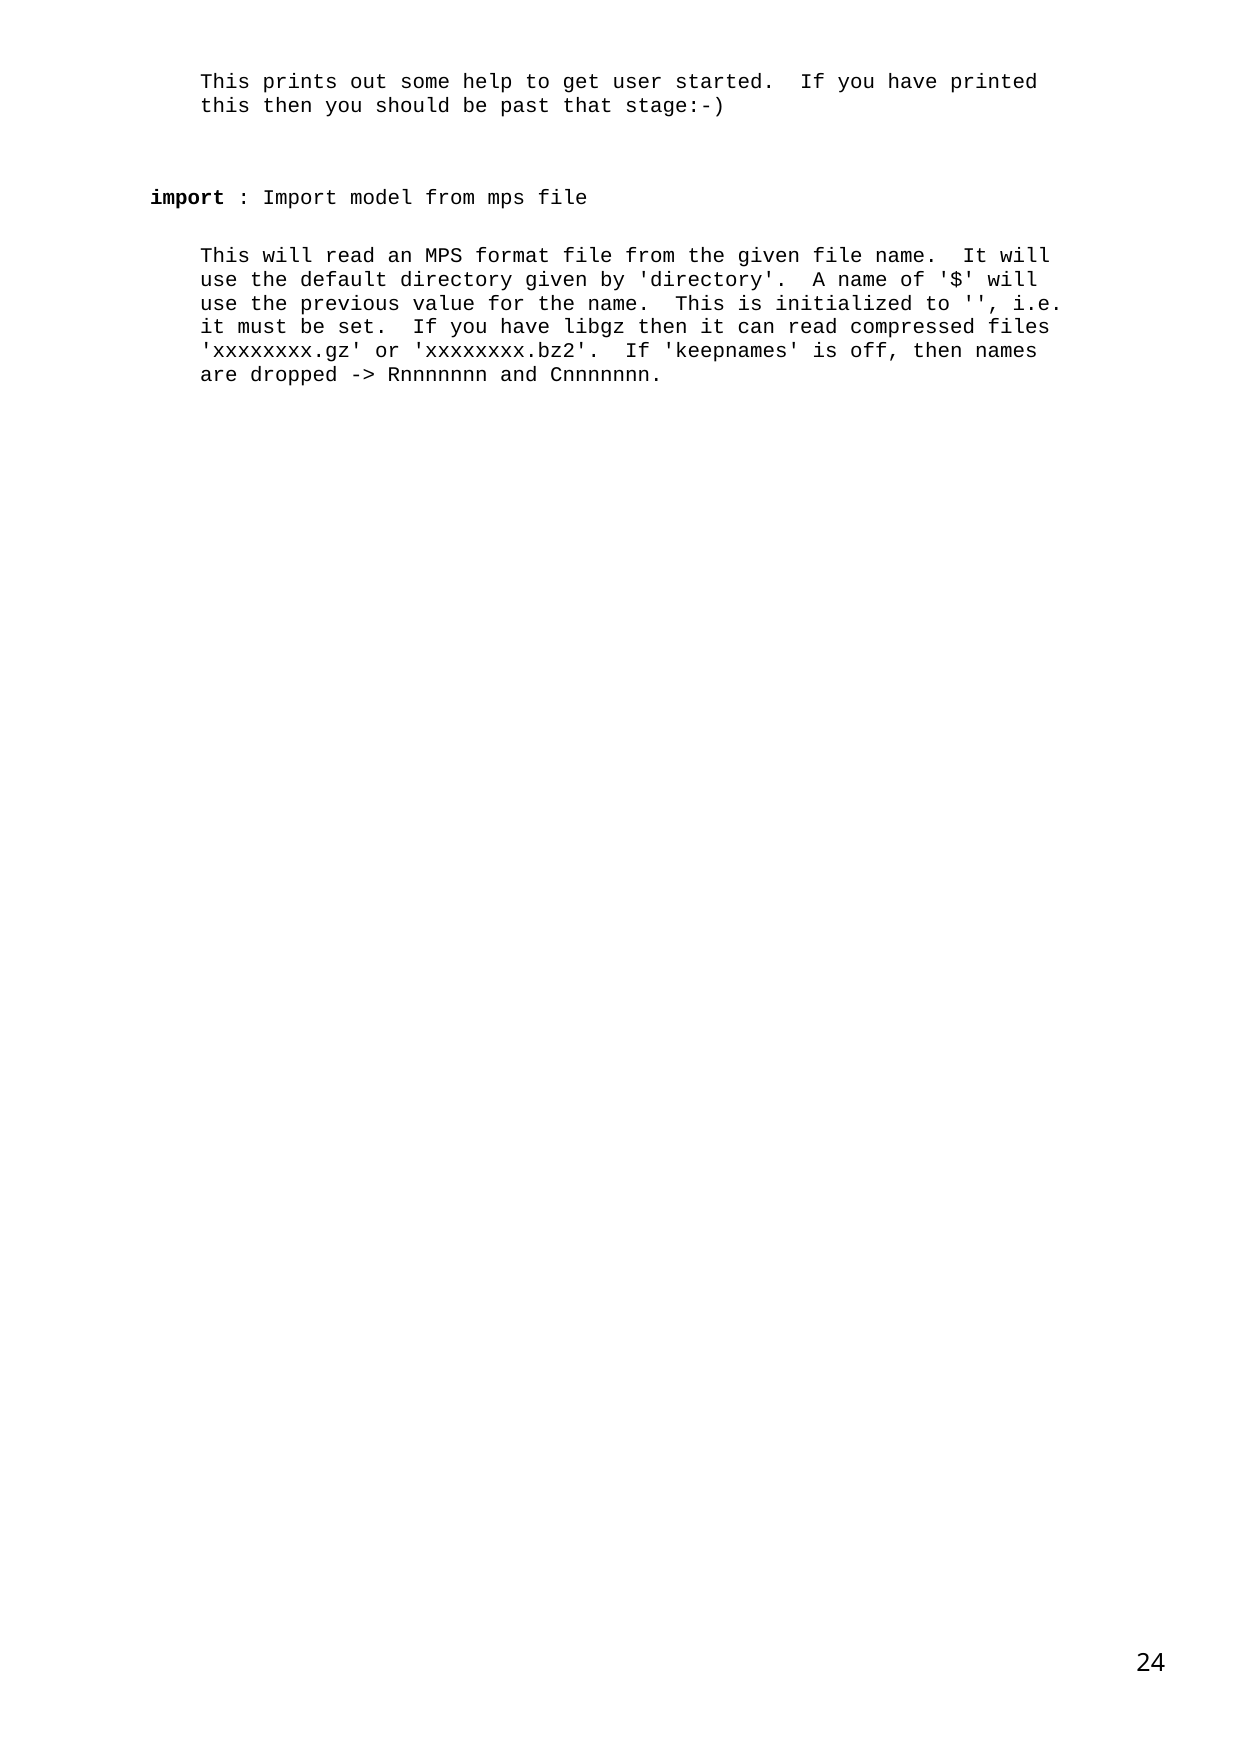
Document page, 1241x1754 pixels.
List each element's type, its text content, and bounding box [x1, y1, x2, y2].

text use the default directory given by 'directory'. A name of '$' will [150, 268, 1153, 292]
text this then you should be past that stage:-) [150, 95, 1153, 119]
text This prints out some help to get user started. If you have printed [150, 71, 1153, 95]
text import : Import model from mps file [150, 187, 1153, 211]
text This will read an MPS format file from the given file name. It will [150, 244, 1153, 268]
text it must be set. If you have libgz then it can read compressed files [150, 316, 1153, 340]
text are dropped -> Rnnnnnnn and Cnnnnnnn. [150, 364, 1153, 388]
text 'xxxxxxxx.gz' or 'xxxxxxxx.bz2'. If 'keepnames' is off, then names [150, 340, 1153, 364]
text use the previous value for the name. This is initialized to '', i.e. [150, 292, 1153, 316]
